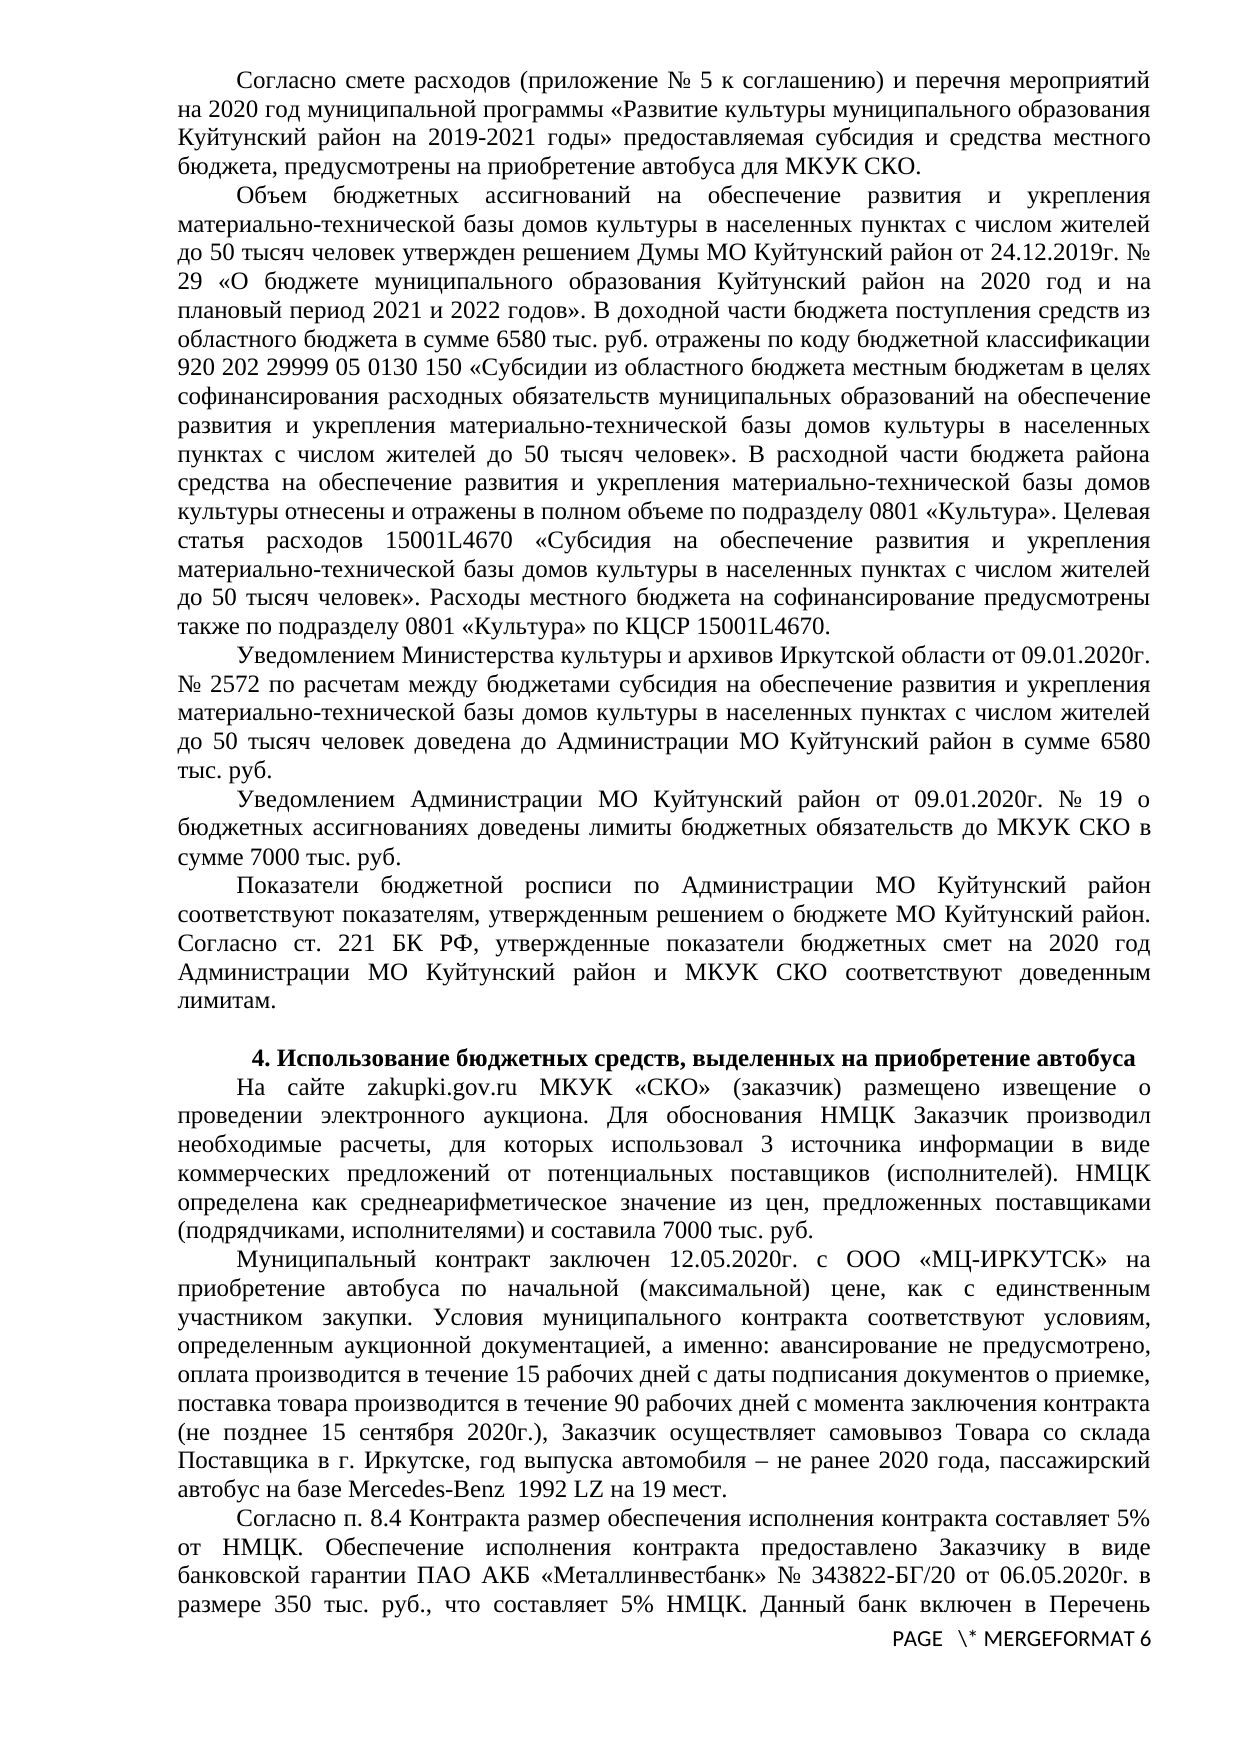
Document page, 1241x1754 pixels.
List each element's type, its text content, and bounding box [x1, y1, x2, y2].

text 4. Использование бюджетных средств, выделенных на приобретение автобуса [177, 1043, 1152, 1072]
list Уведомлением Администрации МО Куйтунский район от 09.01.2020г. № 19 о бюджетных ассигнованиях доведены лимиты бюджетных обязательств до МКУК СКО в сумме 7000 тыс. руб. [177, 784, 1152, 870]
list Объем бюджетных ассигнований на обеспечение развития и укрепления материально-технической базы домов культуры в населенных пунктах с числом жителей до 50 тысяч человек утвержден решением Думы МО Куйтунский район от 24.12.2019г. № 29 «О бюджете муниципального образования Куйтунский район на 2020 год и на плановый период 2021 и 2022 годов». В доходной части бюджета поступления средств из областного бюджета в сумме 6580 тыс. руб. отражены по коду бюджетной классификации 920 202 29999 05 0130 150 «Субсидии из областного бюджета местным бюджетам в целях софинансирования расходных обязательств муниципальных образований на обеспечение развития и укрепления материально-технической базы домов культуры в населенных пунктах с числом жителей до 50 тысяч человек». В расходной части бюджета района средства на обеспечение развития и укрепления материально-технической базы домов культуры отнесены и отражены в полном объеме по подразделу 0801 «Культура». Целевая статья расходов 15001L4670 «Субсидия на обеспечение развития и укрепления материально-технической базы домов культуры в населенных пунктах с числом жителей до 50 тысяч человек». Расходы местного бюджета на софинансирование предусмотрены также по подразделу 0801 «Культура» по КЦСР 15001L4670. [177, 180, 1152, 640]
list Муниципальный контракт заключен 12.05.2020г. с ООО «МЦ-ИРКУТСК» на приобретение автобуса по начальной (максимальной) цене, как с единственным участником закупки. Условия муниципального контракта соответствуют условиям, определенным аукционной документацией, а именно: авансирование не предусмотрено, оплата производится в течение 15 рабочих дней с даты подписания документов о приемке, поставка товара производится в течение 90 рабочих дней с момента заключения контракта (не позднее 15 сентября 2020г.), Заказчик осуществляет самовывоз Товара со склада Поставщика в г. Иркутске, год выпуска автомобиля – не ранее 2020 года, пассажирский автобус на базе Mercedes-Benz 1992 LZ на 19 мест. [177, 1244, 1152, 1503]
text Показатели бюджетной росписи по Администрации МО Куйтунский район соответствуют показателям, утвержденным решением о бюджете МО Куйтунский район. Согласно ст. 221 БК РФ, утвержденные показатели бюджетных смет на 2020 год Администрации МО Куйтунский район и МКУК СКО соответствуют доведенным лимитам. [177, 870, 1152, 1014]
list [177, 1503, 1152, 1618]
list На сайте zakupki.gov.ru МКУК «СКО» (заказчик) размещено извещение о проведении электронного аукциона. Для обоснования НМЦК Заказчик производил необходимые расчеты, для которых использовал 3 источника информации в виде коммерческих предложений от потенциальных поставщиков (исполнителей). НМЦК определена как среднеарифметическое значение из цен, предложенных поставщиками (подрядчиками, исполнителями) и составила 7000 тыс. руб. [177, 1072, 1152, 1244]
text Согласно смете расходов (приложение № 5 к соглашению) и перечня мероприятий на 2020 год муниципальной программы «Развитие культуры муниципального образования Куйтунский район на 2019-2021 годы» предоставляемая субсидия и средства местного бюджета, предусмотрены на приобретение автобуса для МКУК СКО. [177, 65, 1152, 180]
list Уведомлением Министерства культуры и архивов Иркутской области от 09.01.2020г. № 2572 по расчетам между бюджетами субсидия на обеспечение развития и укрепления материально-технической базы домов культуры в населенных пунктах с числом жителей до 50 тысяч человек доведена до Администрации МО Куйтунский район в сумме 6580 тыс. руб. [177, 640, 1152, 784]
